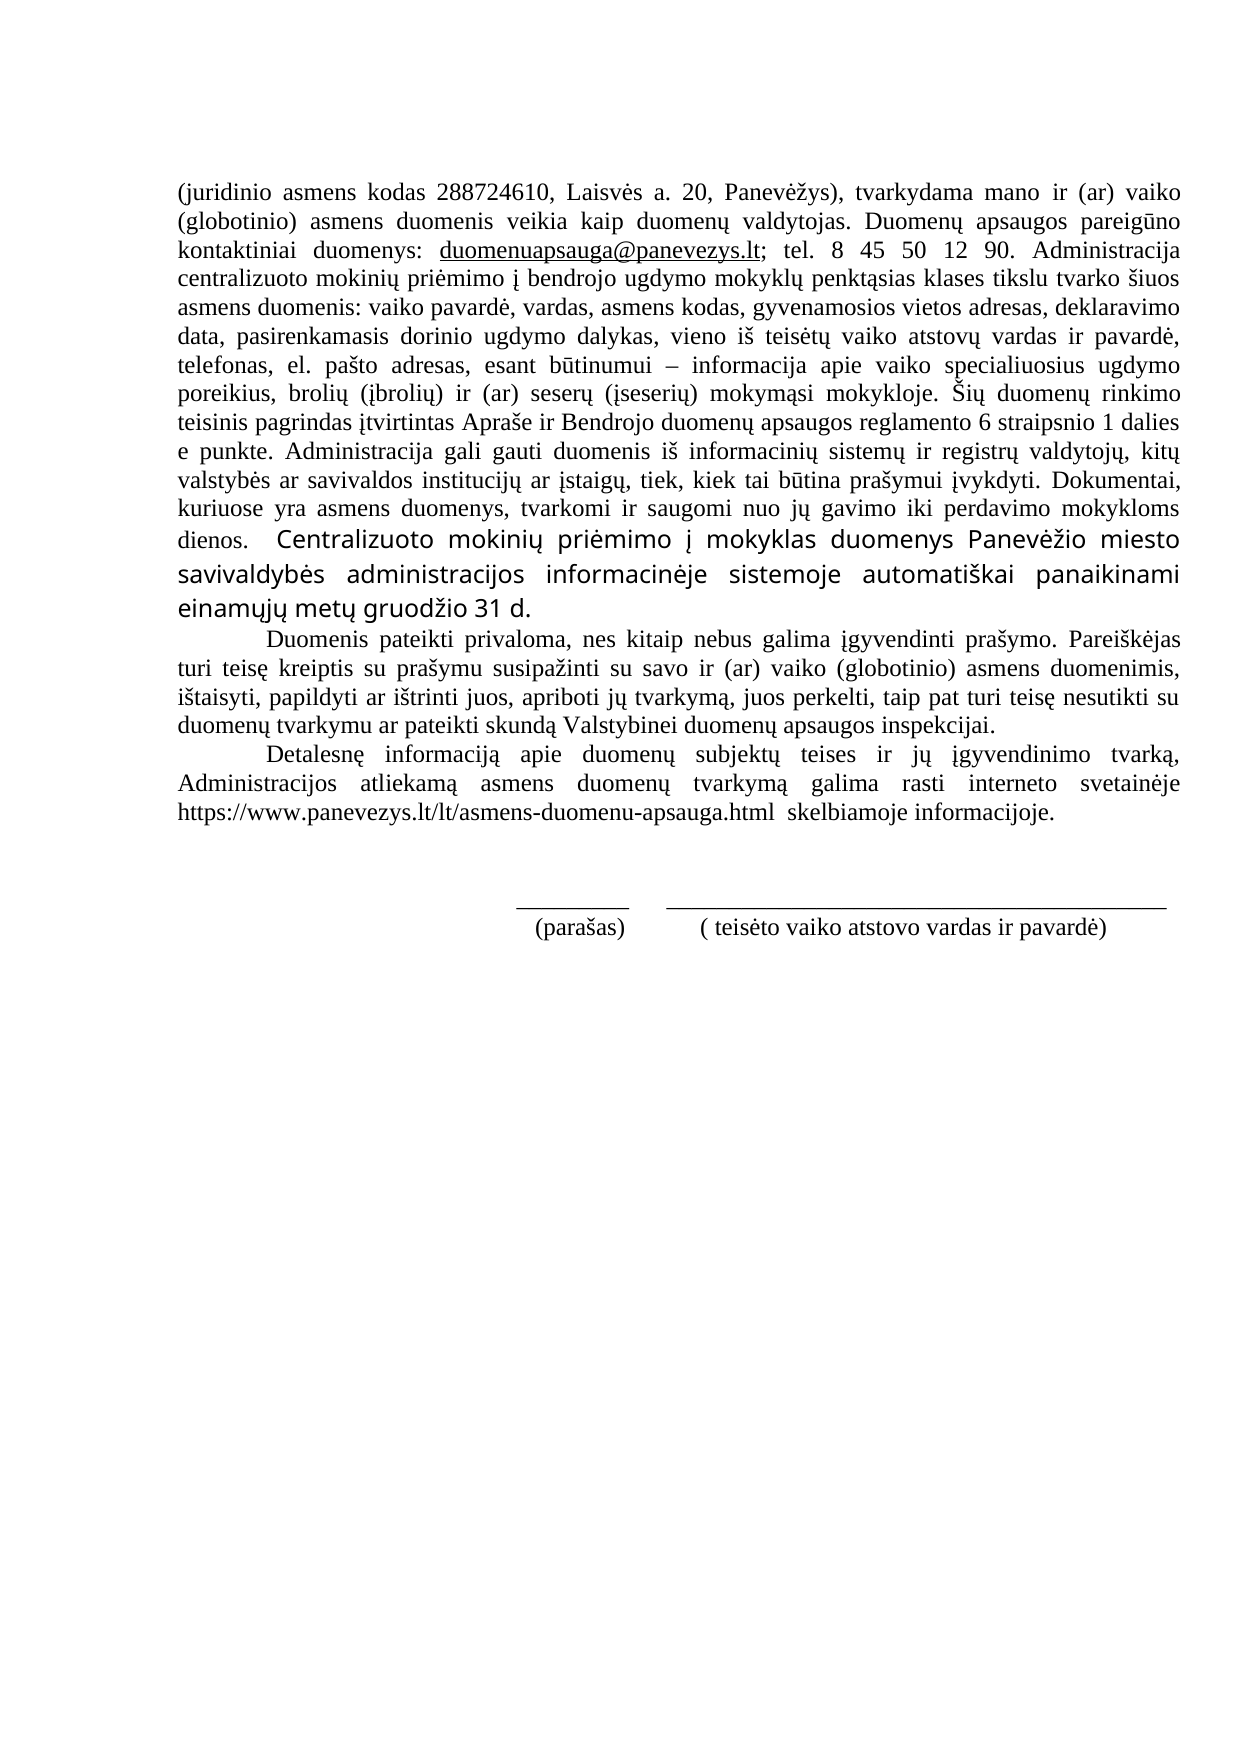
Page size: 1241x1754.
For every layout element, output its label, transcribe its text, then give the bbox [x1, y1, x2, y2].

text (parašas) ( teisėto vaiko atstovo vardas ir pavardė) [447, 912, 1181, 941]
text Duomenis pateikti privaloma, nes kitaip nebus galima įgyvendinti prašymo. Pareiškėjas turi teisę kreiptis su prašymu susipažinti su savo ir (ar) vaiko (globotinio) asmens duomenimis, ištaisyti, papildyti ar ištrinti juos, apriboti jų tvarkymą, juos perkelti, taip pat turi teisę nesutikti su duomenų tvarkymu ar pateikti skundą Valstybinei duomenų apsaugos inspekcijai. [177, 624, 1181, 739]
text Detalesnę informaciją apie duomenų subjektų teises ir jų įgyvendinimo tvarką, Administracijos atliekamą asmens duomenų tvarkymą galima rasti interneto svetainėje https://www.panevezys.lt/lt/asmens-duomenu-apsauga.html skelbiamoje informacijoje. [177, 739, 1181, 826]
text _________ ________________________________________ [448, 883, 1181, 912]
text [177, 177, 1181, 624]
